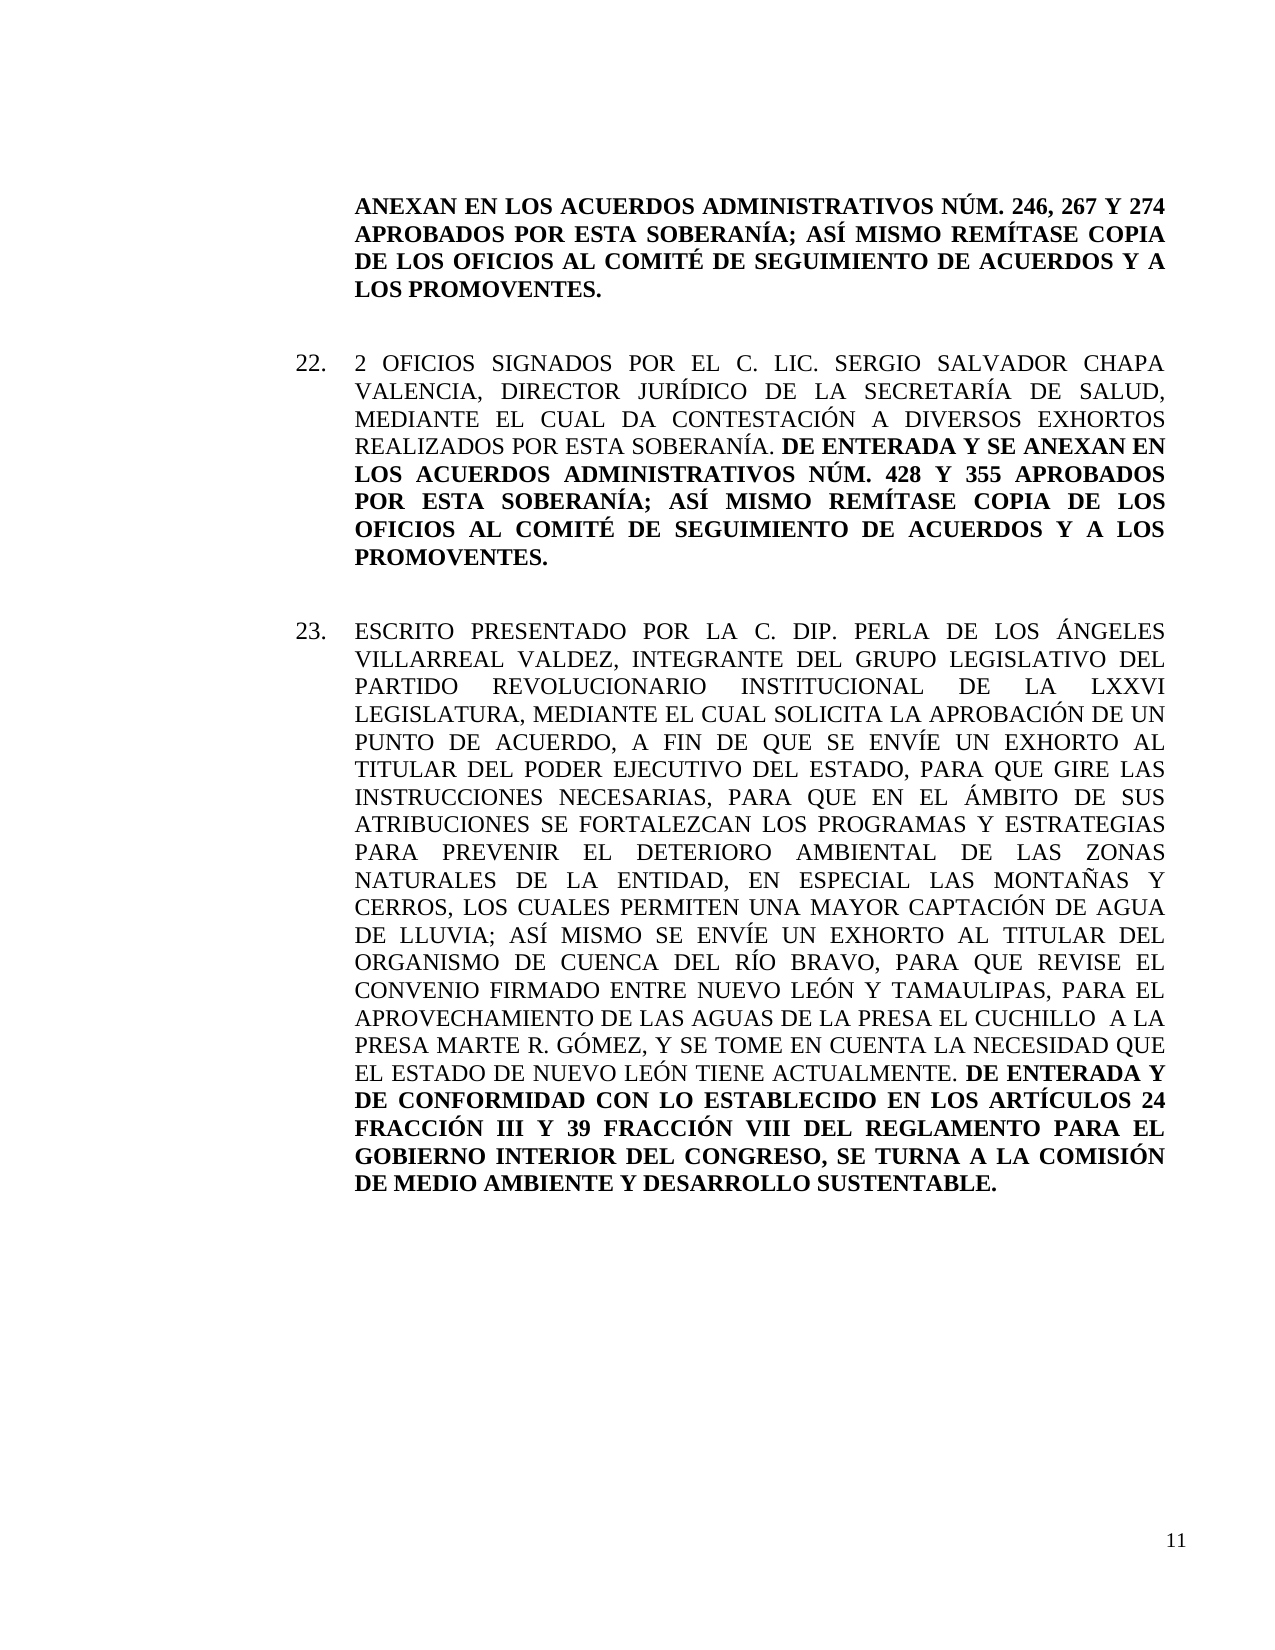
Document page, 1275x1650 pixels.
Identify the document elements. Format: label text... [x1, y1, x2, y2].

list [295, 192, 1166, 302]
list 2 OFICIOS SIGNADOS POR EL C. LIC. SERGIO SALVADOR CHAPA VALENCIA, DIRECTOR JURÍDICO DE LA SECRETARÍA DE SALUD, MEDIANTE EL CUAL DA CONTESTACIÓN A DIVERSOS EXHORTOS REALIZADOS POR ESTA SOBERANÍA. DE ENTERADA Y SE ANEXAN EN LOS ACUERDOS ADMINISTRATIVOS NÚM. 428 Y 355 APROBADOS POR ESTA SOBERANÍA; ASÍ MISMO REMÍTASE COPIA DE LOS OFICIOS AL COMITÉ DE SEGUIMIENTO DE ACUERDOS Y A LOS PROMOVENTES. [295, 348, 1166, 570]
list ESCRITO PRESENTADO POR LA C. DIP. PERLA DE LOS ÁNGELES VILLARREAL VALDEZ, INTEGRANTE DEL GRUPO LEGISLATIVO DEL PARTIDO REVOLUCIONARIO INSTITUCIONAL DE LA LXXVI LEGISLATURA, MEDIANTE EL CUAL SOLICITA LA APROBACIÓN DE UN PUNTO DE ACUERDO, A FIN DE QUE SE ENVÍE UN EXHORTO AL TITULAR DEL PODER EJECUTIVO DEL ESTADO, PARA QUE GIRE LAS INSTRUCCIONES NECESARIAS, PARA QUE EN EL ÁMBITO DE SUS ATRIBUCIONES SE FORTALEZCAN LOS PROGRAMAS Y ESTRATEGIAS PARA PREVENIR EL DETERIORO AMBIENTAL DE LAS ZONAS NATURALES DE LA ENTIDAD, EN ESPECIAL LAS MONTAÑAS Y CERROS, LOS CUALES PERMITEN UNA MAYOR CAPTACIÓN DE AGUA DE LLUVIA; ASÍ MISMO SE ENVÍE UN EXHORTO AL TITULAR DEL ORGANISMO DE CUENCA DEL RÍO BRAVO, PARA QUE REVISE EL CONVENIO FIRMADO ENTRE NUEVO LEÓN Y TAMAULIPAS, PARA EL APROVECHAMIENTO DE LAS AGUAS DE LA PRESA EL CUCHILLO A LA PRESA MARTE R. GÓMEZ, Y SE TOME EN CUENTA LA NECESIDAD QUE EL ESTADO DE NUEVO LEÓN TIENE ACTUALMENTE. DE ENTERADA Y DE CONFORMIDAD CON LO ESTABLECIDO EN LOS ARTÍCULOS 24 FRACCIÓN III Y 39 FRACCIÓN VIII DEL REGLAMENTO PARA EL GOBIERNO INTERIOR DEL CONGRESO, SE TURNA A LA COMISIÓN DE MEDIO AMBIENTE Y DESARROLLO SUSTENTABLE. [295, 616, 1166, 1197]
